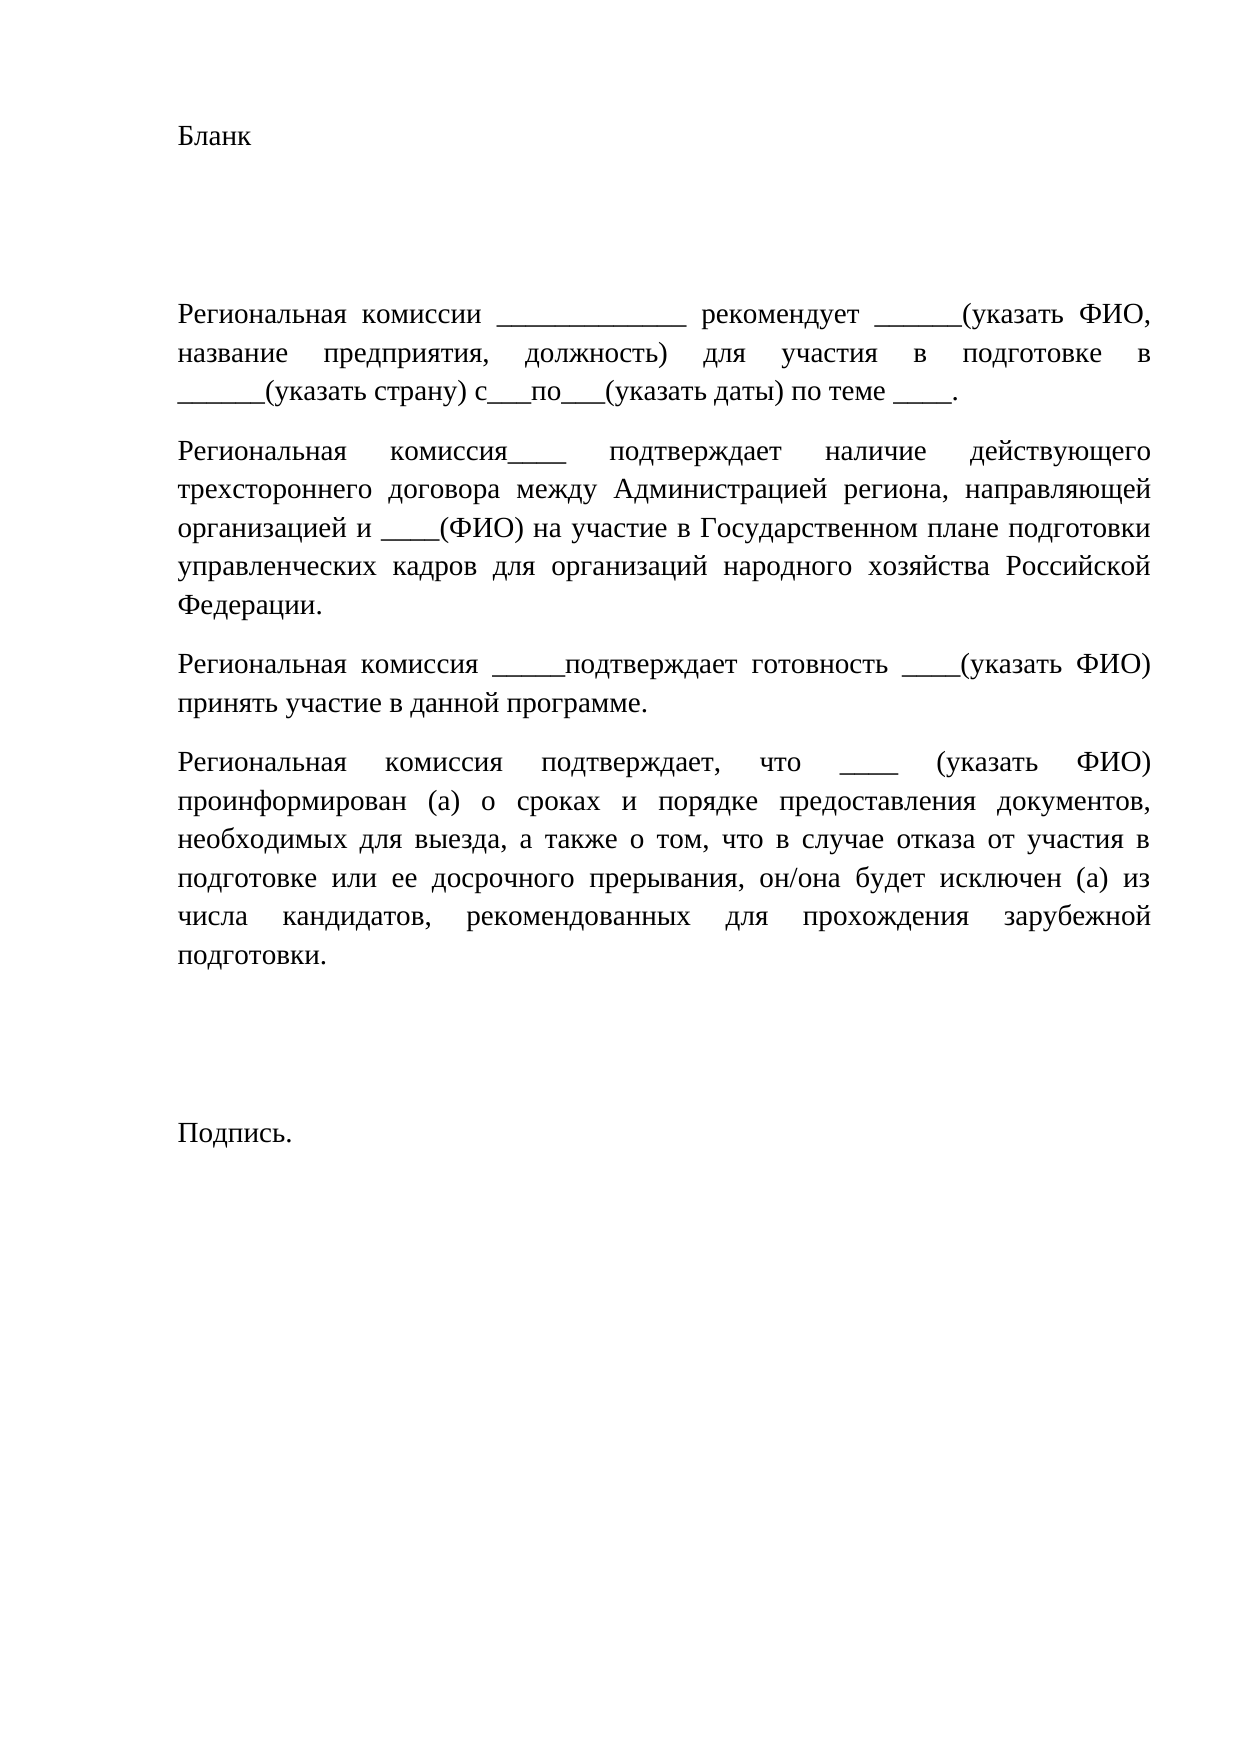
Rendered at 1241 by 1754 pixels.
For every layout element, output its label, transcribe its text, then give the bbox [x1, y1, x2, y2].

text Региональная комиссия____ подтверждает наличие действующего трехстороннего договора между Администрацией региона, направляющей организацией и ____(ФИО) на участие в Государственном плане подготовки управленческих кадров для организаций народного хозяйства Российской Федерации. [177, 433, 1152, 620]
text Региональная комиссии _____________ рекомендует ______(указать ФИО, название предприятия, должность) для участия в подготовке в ______(указать страну) с___по___(указать даты) по теме ____. [177, 296, 1152, 407]
text Региональная комиссия _____подтверждает готовность ____(указать ФИО) принять участие в данной программе. [177, 646, 1152, 718]
text Подпись. [177, 1115, 1152, 1148]
text Бланк [177, 118, 1152, 152]
text Региональная комиссия подтверждает, что ____ (указать ФИО) проинформирован (а) о сроках и порядке предоставления документов, необходимых для выезда, а также о том, что в случае отказа от участия в подготовке или ее досрочного прерывания, он/она будет исключен (а) из числа кандидатов, рекомендованных для прохождения зарубежной подготовки. [177, 744, 1152, 970]
